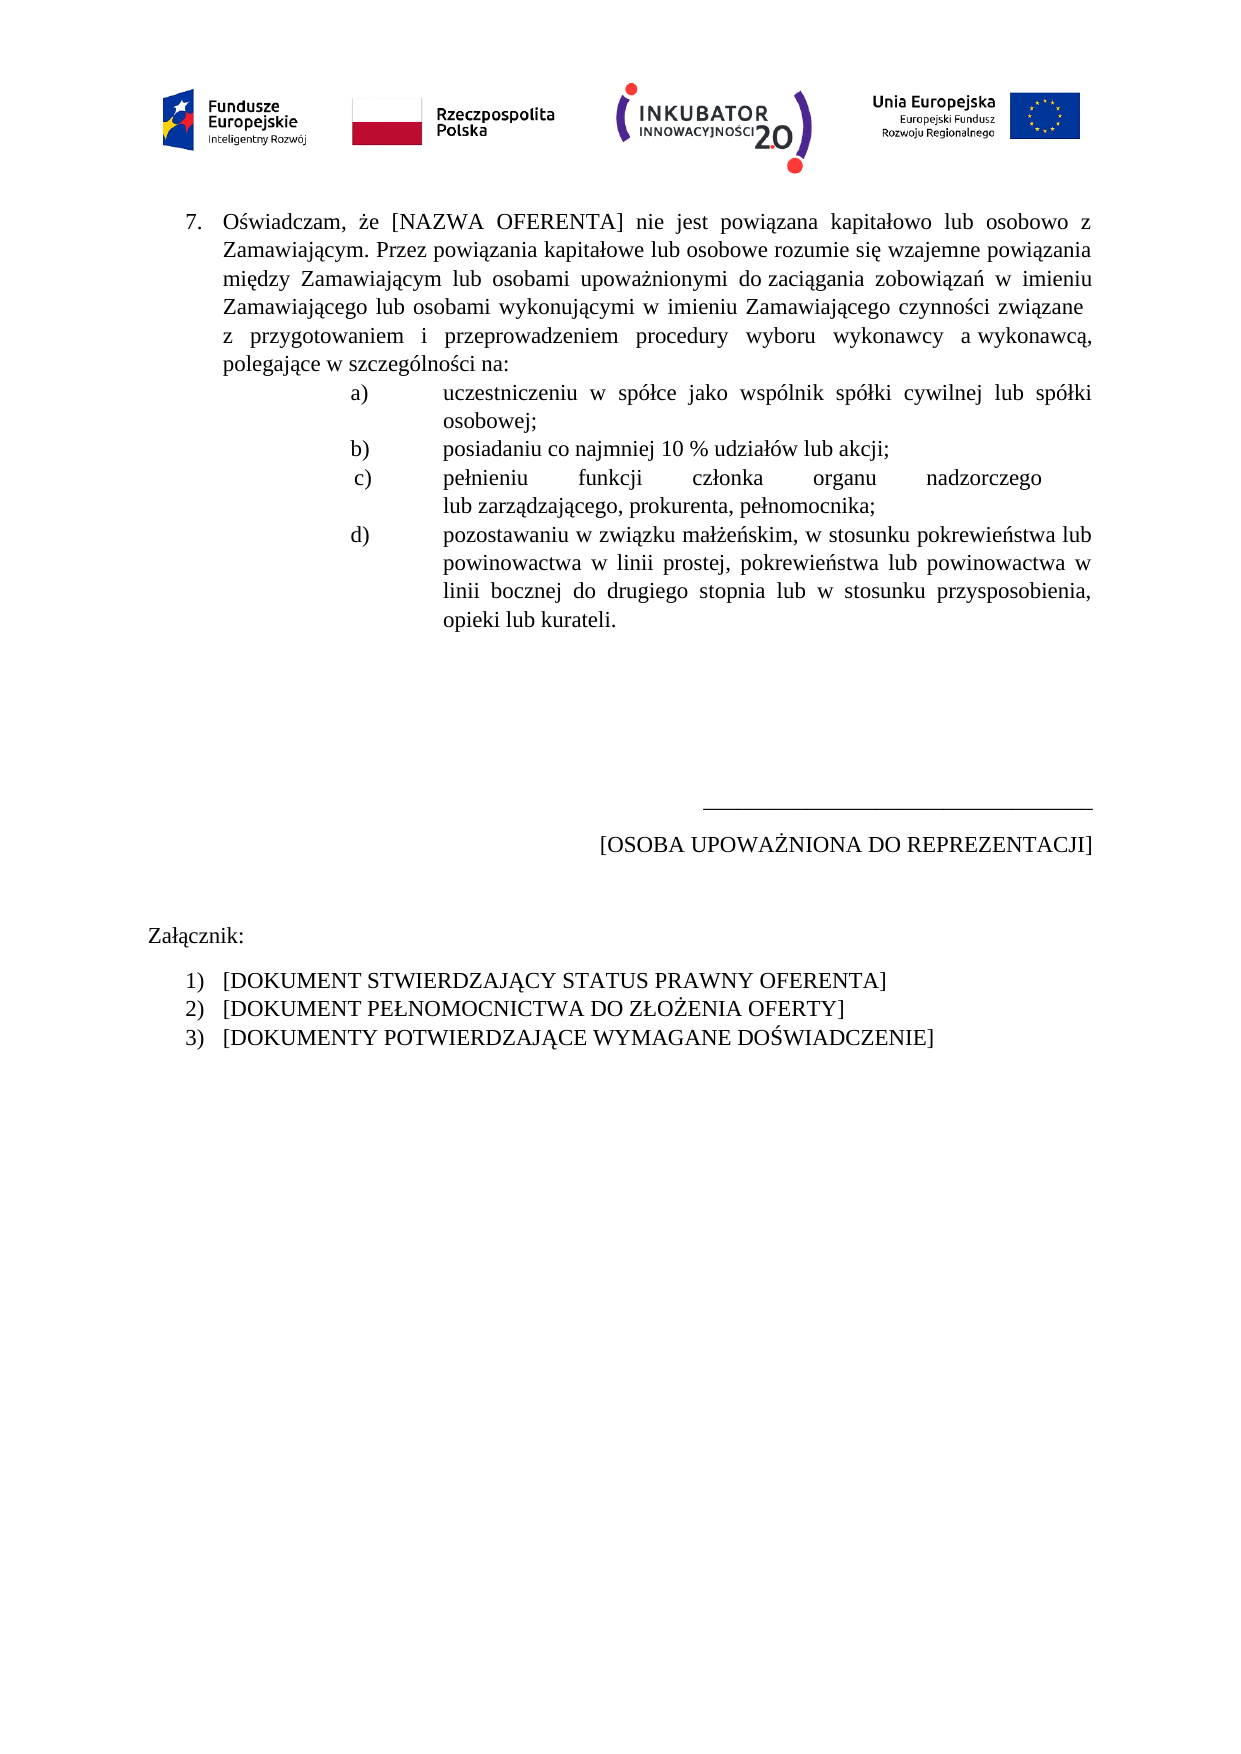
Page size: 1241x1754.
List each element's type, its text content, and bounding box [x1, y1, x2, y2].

list uczestniczeniu w spółce jako wspólnik spółki cywilnej lub spółki osobowej; [350, 378, 1093, 433]
text Załącznik: [148, 922, 1093, 948]
list pełnieniu funkcji członka organu nadzorczego lub zarządzającego, prokurenta, pełnomocnika; [354, 464, 1093, 519]
text [OSOBA UPOWAŻNIONA DO REPREZENTACJI] [148, 832, 1093, 858]
list pozostawaniu w związku małżeńskim, w stosunku pokrewieństwa lub powinowactwa w linii prostej, pokrewieństwa lub powinowactwa w linii bocznej do drugiego stopnia lub w stosunku przysposobienia, opieki lub kurateli. [350, 521, 1093, 632]
list [DOKUMENTY POTWIERDZAJĄCE WYMAGANE DOŚWIADCZENIE] [185, 1024, 1093, 1050]
list posiadaniu co najmniej 10 % udziałów lub akcji; [350, 435, 1093, 462]
list [DOKUMENT PEŁNOMOCNICTWA DO ZŁOŻENIA OFERTY] [185, 995, 1093, 1022]
text __________________________________ [148, 786, 1093, 813]
list Oświadczam, że [NAZWA OFERENTA] nie jest powiązana kapitałowo lub osobowo z Zamawiającym. Przez powiązania kapitałowe lub osobowe rozumie się wzajemne powiązania między Zamawiającym lub osobami upoważnionymi do zaciągania zobowiązań w imieniu Zamawiającego lub osobami wykonującymi w imieniu Zamawiającego czynności związane z przygotowaniem i przeprowadzeniem procedury wyboru wykonawcy a wykonawcą, polegające w szczególności na: [185, 208, 1093, 376]
list [DOKUMENT STWIERDZAJĄCY STATUS PRAWNY OFERENTA] [185, 967, 1093, 993]
picture [147, 73, 1092, 180]
